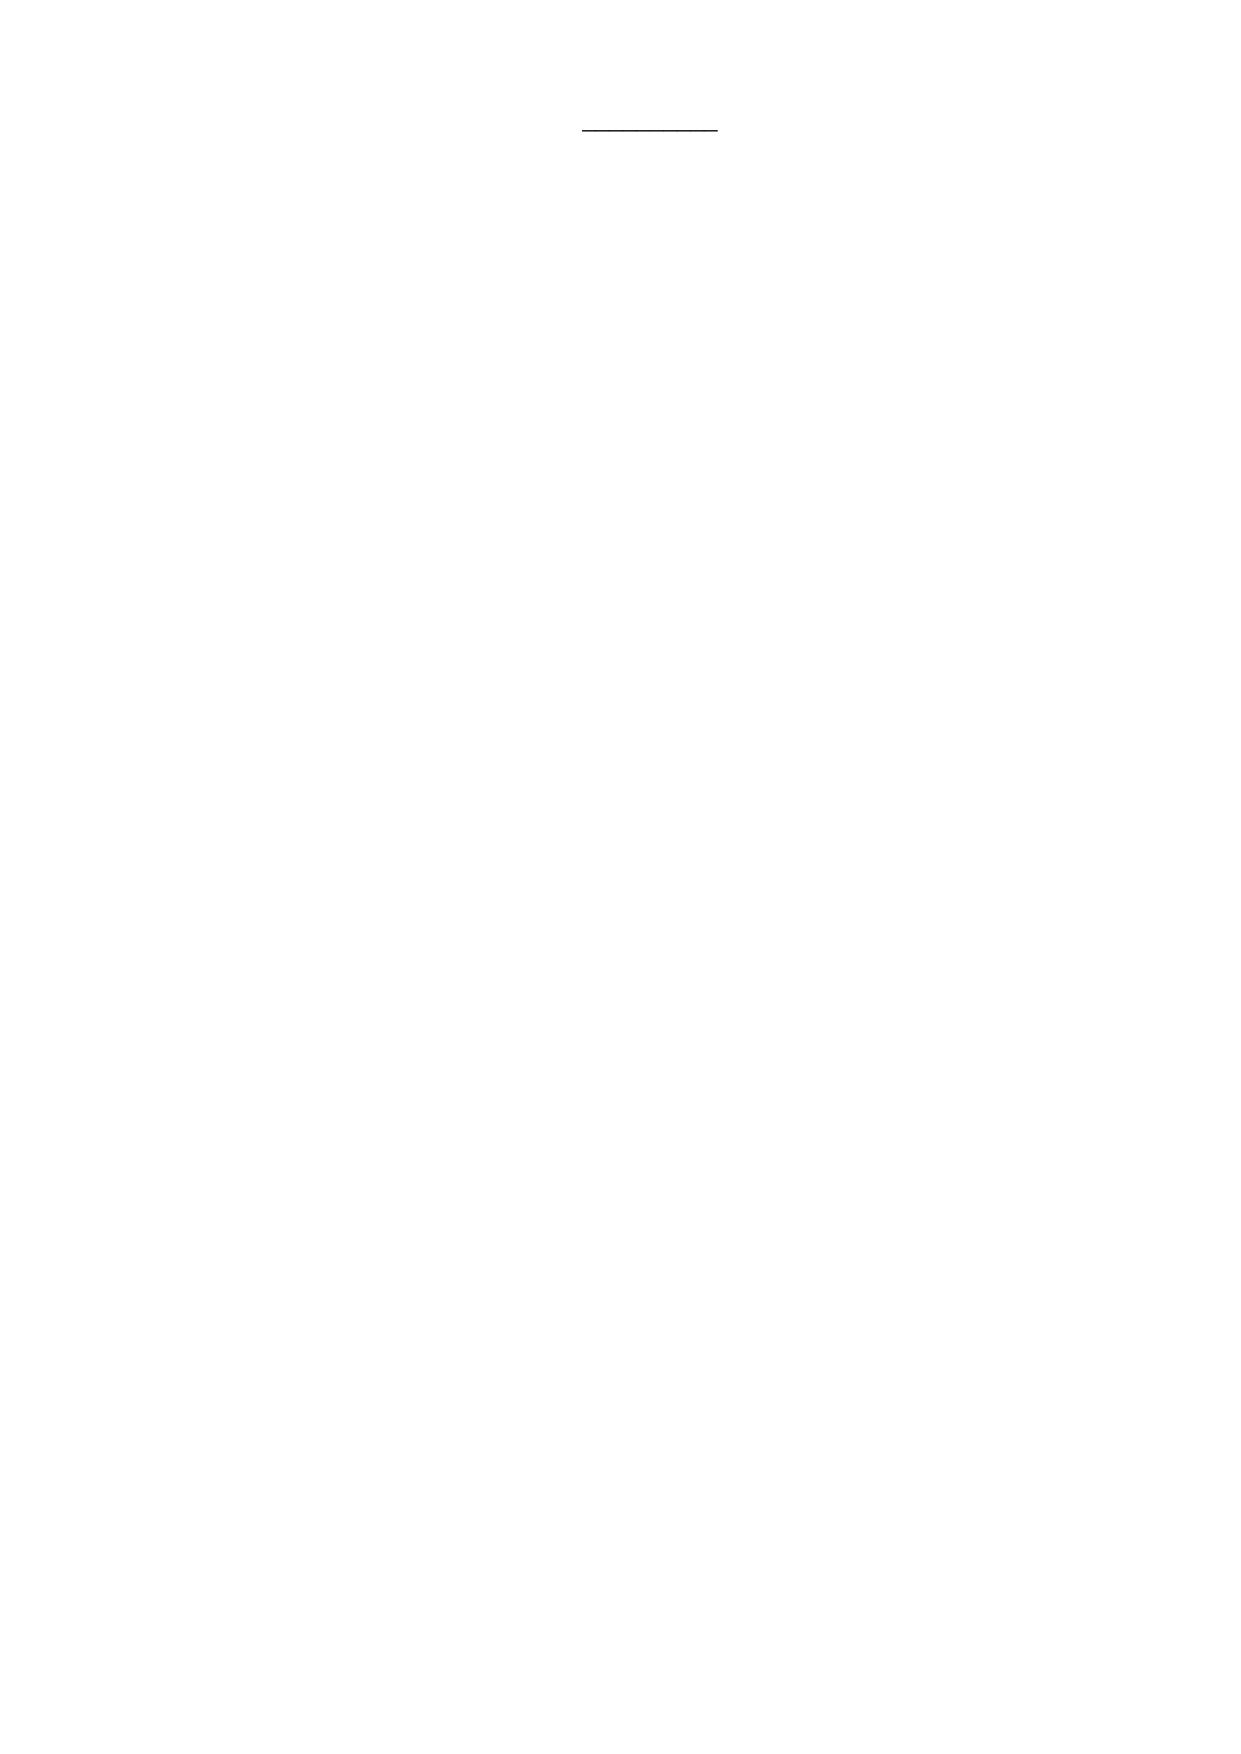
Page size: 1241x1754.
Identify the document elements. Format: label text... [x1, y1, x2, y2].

text __________ [133, 103, 1167, 134]
